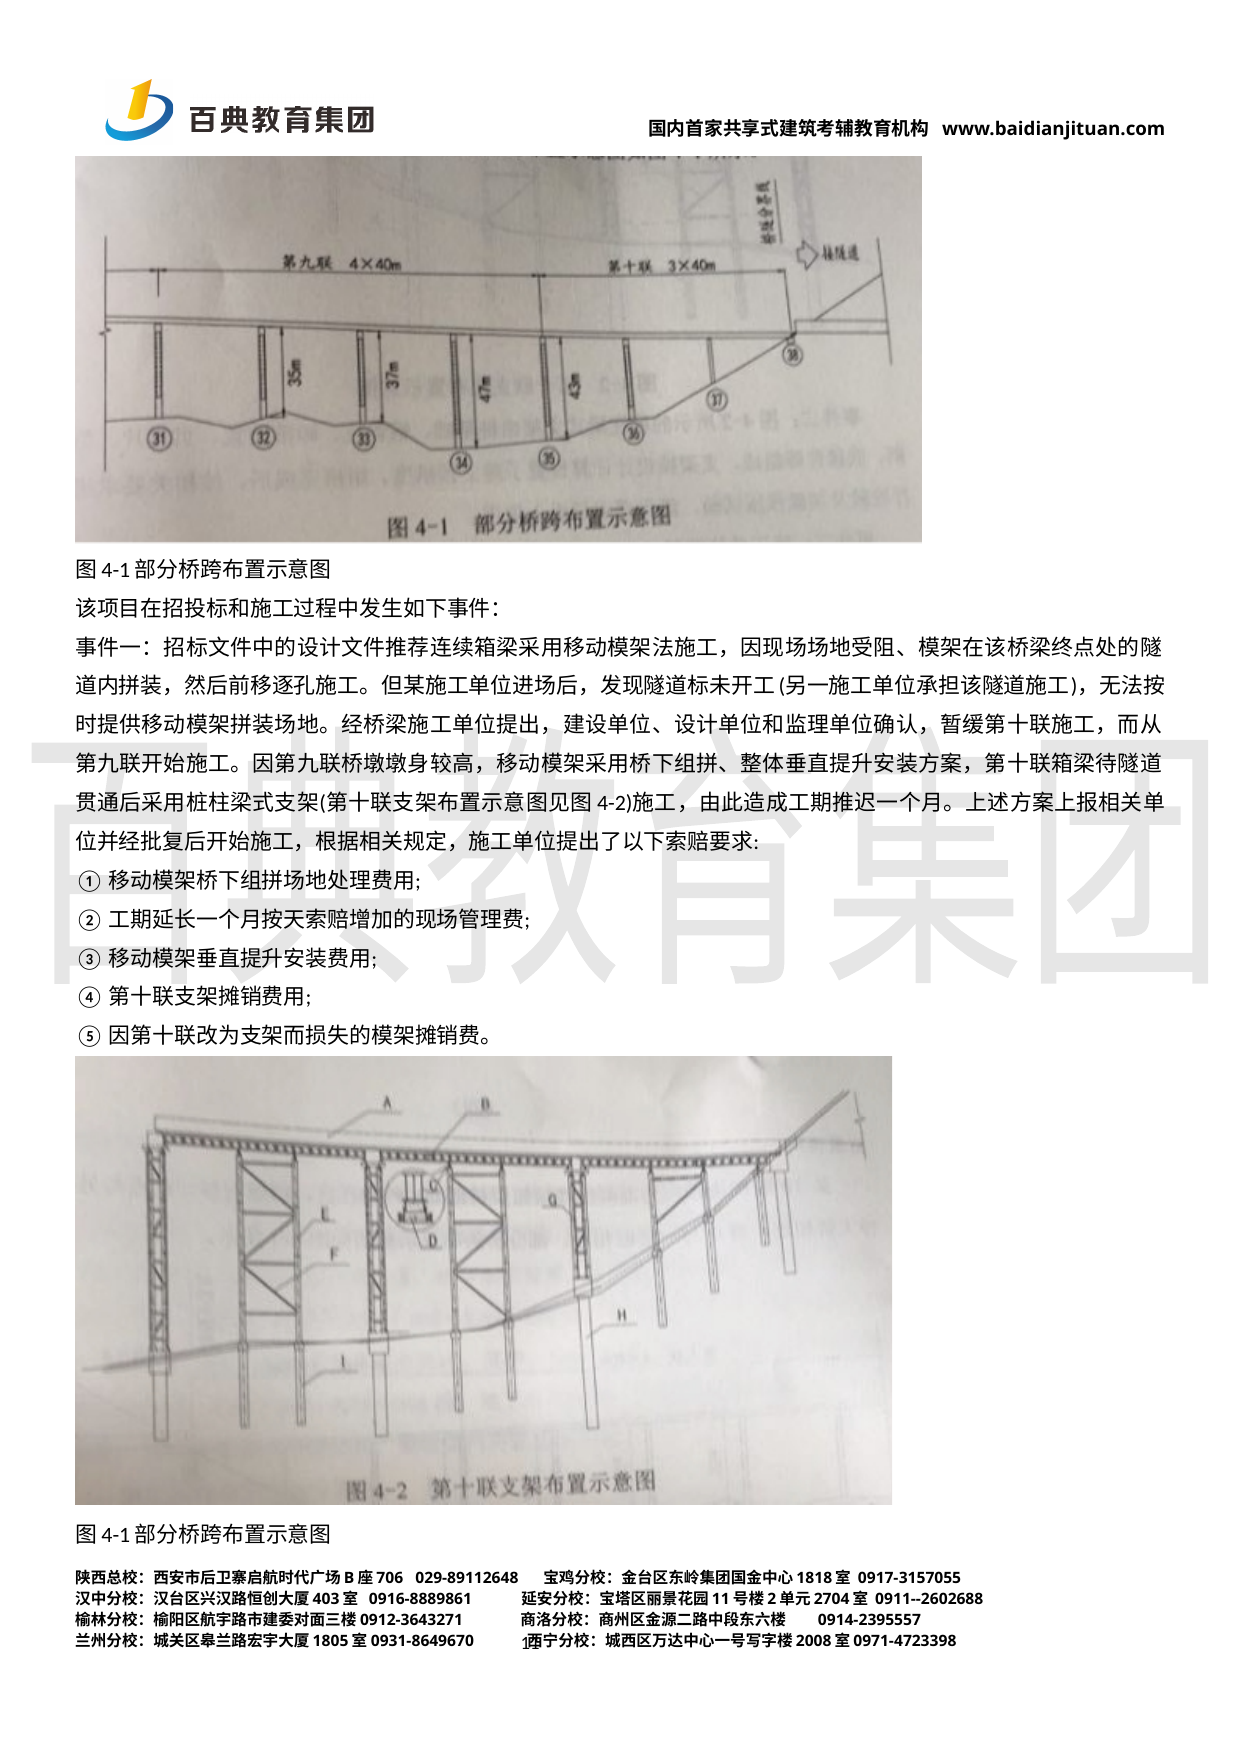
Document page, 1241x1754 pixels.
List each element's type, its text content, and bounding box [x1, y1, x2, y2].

text 图4-1部分桥跨布置示意图 [75, 552, 1165, 584]
text ③移动模架垂直提升安装费用; [75, 940, 1165, 973]
text ④第十联支架摊销费用; [75, 979, 1165, 1011]
text 图4-1部分桥跨布置示意图 [75, 1517, 1165, 1549]
text ①移动模架桥下组拼场地处理费用; [75, 863, 1165, 895]
picture [75, 156, 922, 544]
picture [75, 1056, 893, 1505]
picture [105, 79, 174, 145]
picture [190, 94, 374, 133]
text 该项目在招投标和施工过程中发生如下事件： [75, 590, 1165, 623]
text ⑤因第十联改为支架而损失的模架摊销费。 [75, 1018, 1165, 1050]
text 事件一：招标文件中的设计文件推荐连续箱梁采用移动模架法施工，因现场场地受阻、模架在该桥梁终点处的隧道内拼装，然后前移逐孔施工。但某施工单位进场后，发现隧道标未开工(另一施工单位承担该隧道施工)，无法按时提供移动模架拼装场地。经桥梁施工单位提出，建设单位、设计单位和监理单位确认，暂缓第十联施工，而从第九联开始施工。因第九联桥墩墩身较高，移动模架采用桥下组拼、整体垂直提升安装方案，第十联箱梁待隧道贯通后采用桩柱梁式支架(第十联支架布置示意图见图4-2)施工，由此造成工期推迟一个月。上述方案上报相关单位并经批复后开始施工，根据相关规定，施工单位提出了以下索赔要求: [75, 629, 1165, 856]
text ②工期延长一个月按天索赔增加的现场管理费; [75, 901, 1165, 934]
